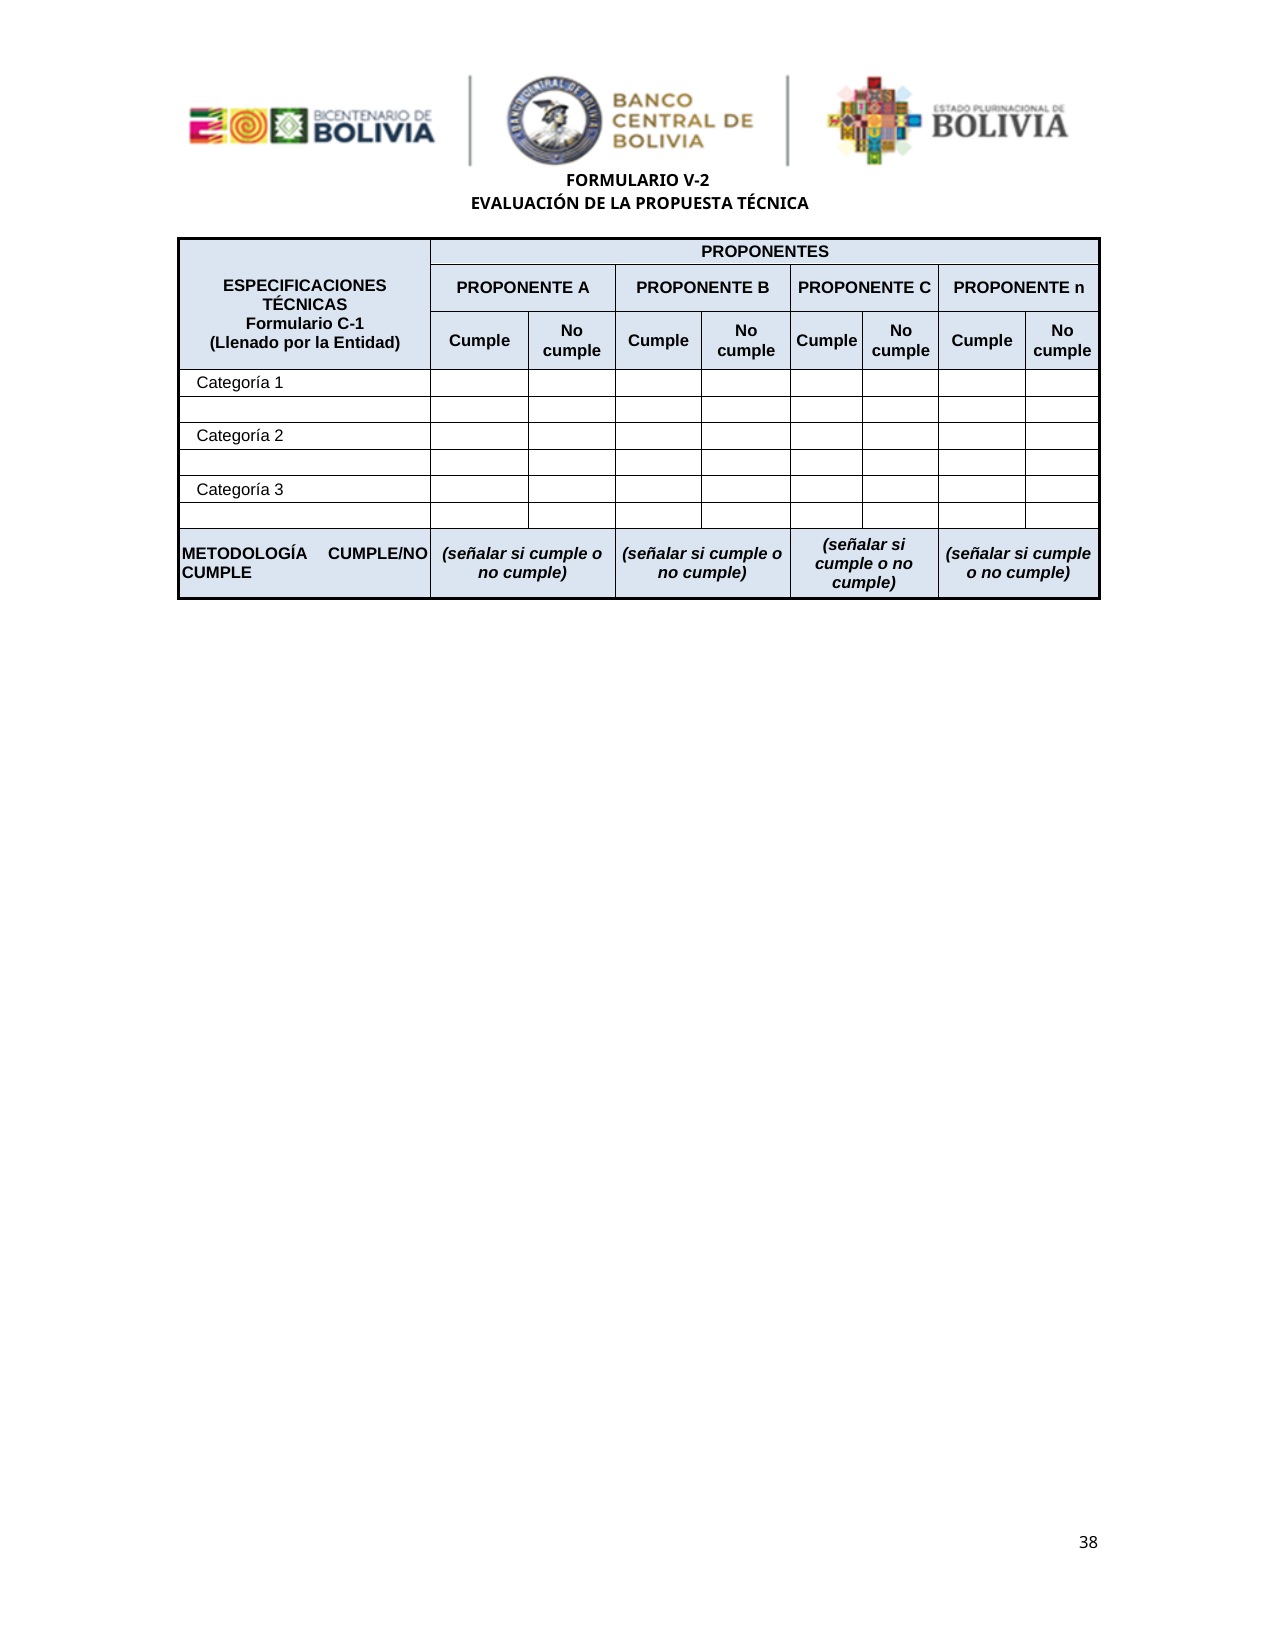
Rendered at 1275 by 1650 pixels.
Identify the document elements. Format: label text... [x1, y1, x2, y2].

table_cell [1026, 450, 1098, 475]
text FORMULARIO V-2 [177, 148, 1098, 191]
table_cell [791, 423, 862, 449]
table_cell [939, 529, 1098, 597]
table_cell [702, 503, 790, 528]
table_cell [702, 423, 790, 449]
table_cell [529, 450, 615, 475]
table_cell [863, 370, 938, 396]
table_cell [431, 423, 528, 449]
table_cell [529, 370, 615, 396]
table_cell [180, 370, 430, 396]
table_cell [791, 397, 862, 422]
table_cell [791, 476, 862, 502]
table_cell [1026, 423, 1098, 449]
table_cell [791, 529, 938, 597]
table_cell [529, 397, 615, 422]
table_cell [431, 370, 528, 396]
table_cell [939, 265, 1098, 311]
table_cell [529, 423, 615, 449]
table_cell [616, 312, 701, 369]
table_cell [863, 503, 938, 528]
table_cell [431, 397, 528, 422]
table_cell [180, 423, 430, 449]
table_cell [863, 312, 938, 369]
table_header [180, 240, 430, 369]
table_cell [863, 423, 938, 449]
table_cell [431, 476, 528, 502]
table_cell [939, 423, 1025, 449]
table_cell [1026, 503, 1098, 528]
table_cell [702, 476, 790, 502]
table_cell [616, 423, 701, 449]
picture [171, 25, 1092, 169]
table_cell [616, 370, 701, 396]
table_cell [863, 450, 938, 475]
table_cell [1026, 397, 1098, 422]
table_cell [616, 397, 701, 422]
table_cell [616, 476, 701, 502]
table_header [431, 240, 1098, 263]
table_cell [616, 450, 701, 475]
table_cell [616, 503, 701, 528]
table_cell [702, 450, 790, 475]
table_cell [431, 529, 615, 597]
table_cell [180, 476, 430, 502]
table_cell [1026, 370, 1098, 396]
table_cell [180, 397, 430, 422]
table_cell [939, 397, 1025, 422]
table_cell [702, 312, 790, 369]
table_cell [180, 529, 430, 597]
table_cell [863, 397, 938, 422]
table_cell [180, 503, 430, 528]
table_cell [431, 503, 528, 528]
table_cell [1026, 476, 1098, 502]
text EVALUACIÓN DE LA PROPUESTA TÉCNICA [177, 191, 1098, 214]
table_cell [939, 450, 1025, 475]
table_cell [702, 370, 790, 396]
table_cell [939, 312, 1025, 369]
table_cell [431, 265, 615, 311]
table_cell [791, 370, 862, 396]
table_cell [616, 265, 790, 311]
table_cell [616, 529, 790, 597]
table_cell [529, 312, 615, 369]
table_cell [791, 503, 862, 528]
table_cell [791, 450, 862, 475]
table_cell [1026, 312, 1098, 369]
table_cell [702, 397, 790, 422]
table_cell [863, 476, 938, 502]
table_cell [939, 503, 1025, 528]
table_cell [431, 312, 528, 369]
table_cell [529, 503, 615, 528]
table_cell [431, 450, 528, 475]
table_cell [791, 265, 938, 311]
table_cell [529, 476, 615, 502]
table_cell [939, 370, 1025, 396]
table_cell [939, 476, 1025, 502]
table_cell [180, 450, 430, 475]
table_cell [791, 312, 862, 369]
